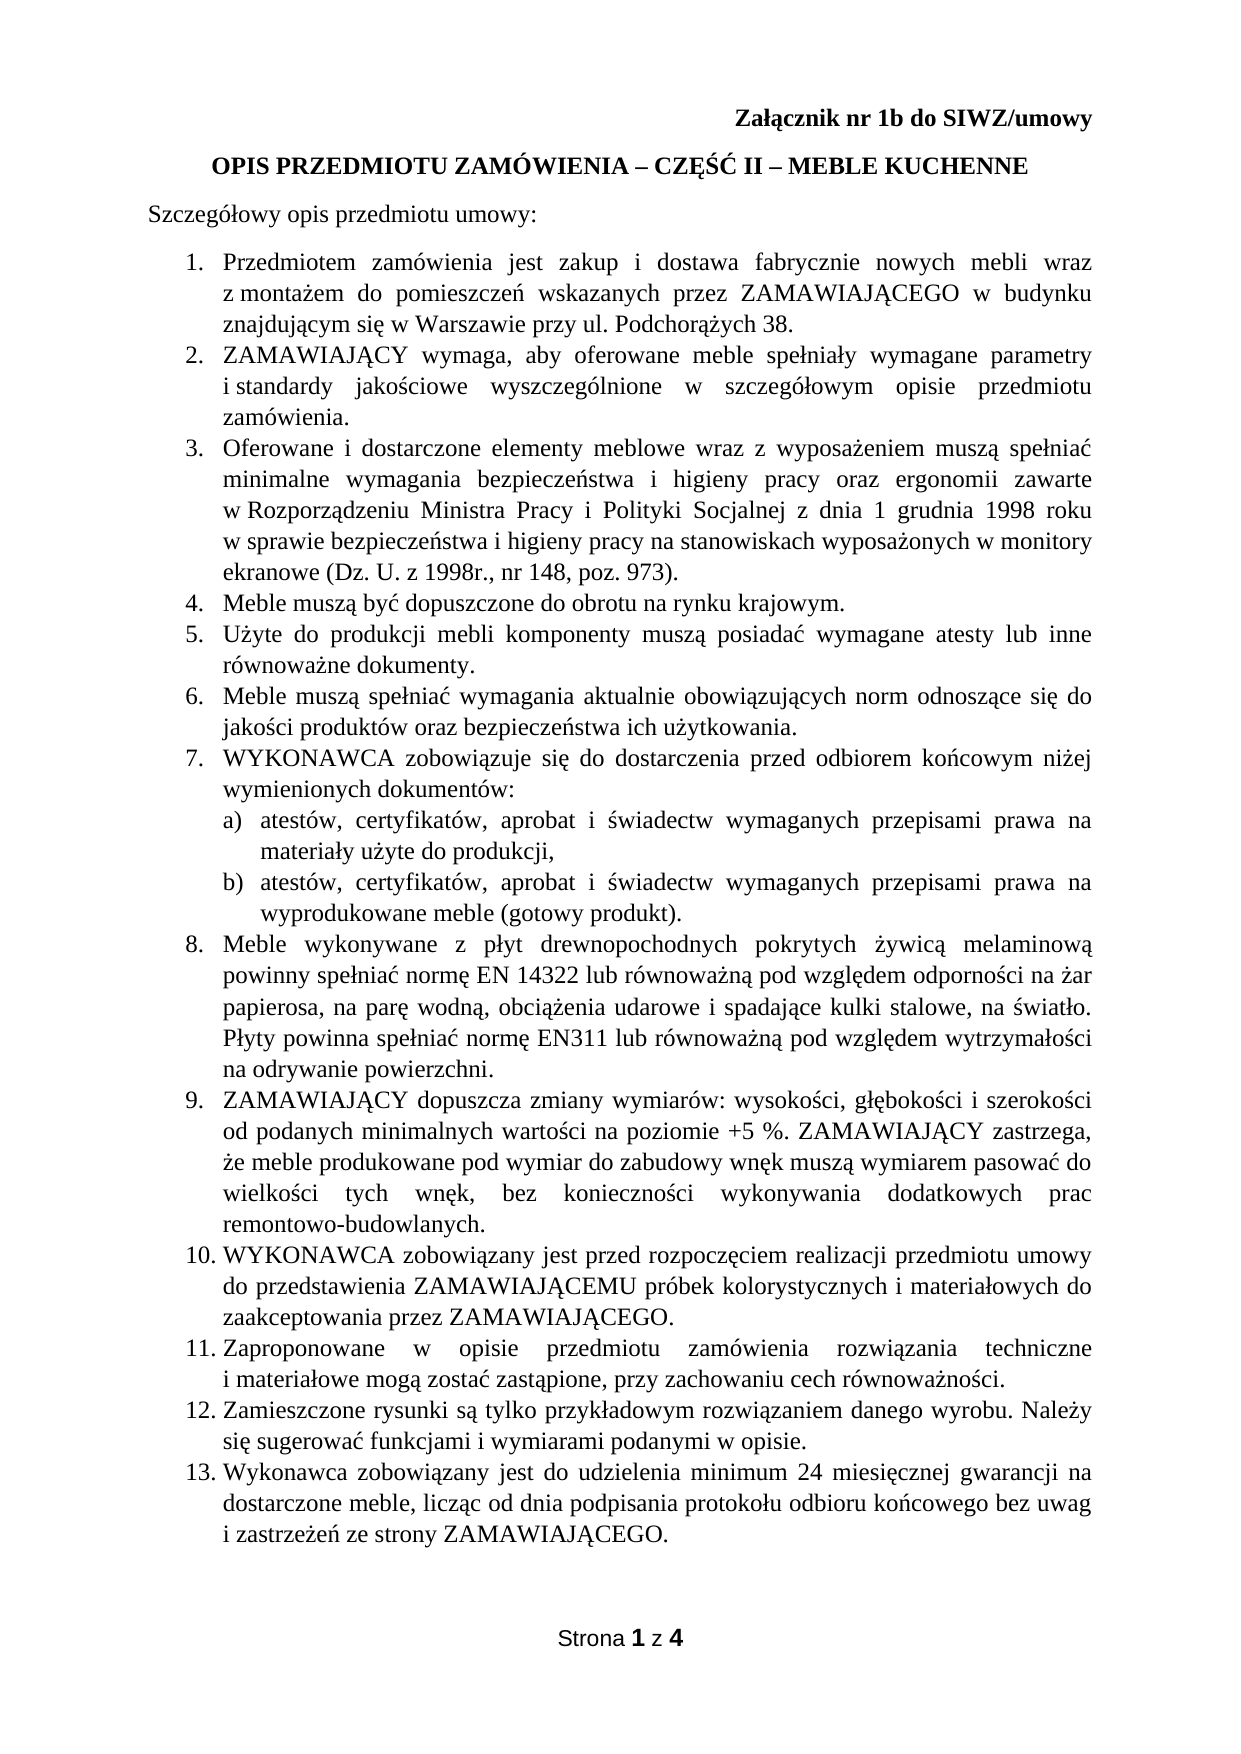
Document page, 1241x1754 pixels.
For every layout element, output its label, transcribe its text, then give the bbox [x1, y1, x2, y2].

text Szczegółowy opis przedmiotu umowy: [148, 199, 1093, 228]
list Zamieszczone rysunki są tylko przykładowym rozwiązaniem danego wyrobu. Należy się sugerować funkcjami i wymiarami podanymi w opisie. [185, 1395, 1093, 1455]
list ZAMAWIAJĄCY wymaga, aby oferowane meble spełniały wymagane parametry i standardy jakościowe wyszczególnione w szczegółowym opisie przedmiotu zamówienia. [185, 340, 1093, 431]
list Użyte do produkcji mebli komponenty muszą posiadać wymagane atesty lub inne równoważne dokumenty. [185, 619, 1093, 679]
list ZAMAWIAJĄCY dopuszcza zmiany wymiarów: wysokości, głębokości i szerokości od podanych minimalnych wartości na poziomie +5 %. ZAMAWIAJĄCY zastrzega, że meble produkowane pod wymiar do zabudowy wnęk muszą wymiarem pasować do wielkości tych wnęk, bez konieczności wykonywania dodatkowych prac remontowo-budowlanych. [185, 1085, 1093, 1238]
list WYKONAWCA zobowiązany jest przed rozpoczęciem realizacji przedmiotu umowy do przedstawienia ZAMAWIAJĄCEMU próbek kolorystycznych i materiałowych do zaakceptowania przez ZAMAWIAJĄCEGO. [185, 1240, 1093, 1331]
text OPIS PRZEDMIOTU ZAMÓWIENIA – CZĘŚĆ II – MEBLE KUCHENNE [148, 151, 1093, 180]
list Meble wykonywane z płyt drewnopochodnych pokrytych żywicą melaminową powinny spełniać normę EN 14322 lub równoważną pod względem odporności na żar papierosa, na parę wodną, obciążenia udarowe i spadające kulki stalowe, na światło. Płyty powinna spełniać normę EN311 lub równoważną pod względem wytrzymałości na odrywanie powierzchni. [185, 929, 1093, 1082]
list Meble muszą być dopuszczone do obrotu na rynku krajowym. [185, 588, 1093, 617]
list Wykonawca zobowiązany jest do udzielenia minimum 24 miesięcznej gwarancji na dostarczone meble, licząc od dnia podpisania protokołu odbioru końcowego bez uwag i zastrzeżeń ze strony ZAMAWIAJĄCEGO. [185, 1457, 1093, 1548]
list WYKONAWCA zobowiązuje się do dostarczenia przed odbiorem końcowym niżej wymienionych dokumentów: [185, 743, 1093, 803]
list Oferowane i dostarczone elementy meblowe wraz z wyposażeniem muszą spełniać minimalne wymagania bezpieczeństwa i higieny pracy oraz ergonomii zawarte w Rozporządzeniu Ministra Pracy i Polityki Socjalnej z dnia 1 grudnia 1998 roku w sprawie bezpieczeństwa i higieny pracy na stanowiskach wyposażonych w monitory ekranowe (Dz. U. z 1998r., nr 148, poz. 973). [185, 433, 1093, 586]
text Załącznik nr 1b do SIWZ/umowy [148, 103, 1093, 132]
list Zaproponowane w opisie przedmiotu zamówienia rozwiązania techniczne i materiałowe mogą zostać zastąpione, przy zachowaniu cech równoważności. [185, 1333, 1093, 1393]
list atestów, certyfikatów, aprobat i świadectw wymaganych przepisami prawa na wyprodukowane meble (gotowy produkt). [223, 867, 1093, 927]
list atestów, certyfikatów, aprobat i świadectw wymaganych przepisami prawa na materiały użyte do produkcji, [223, 805, 1093, 865]
list Meble muszą spełniać wymagania aktualnie obowiązujących norm odnoszące się do jakości produktów oraz bezpieczeństwa ich użytkowania. [185, 681, 1093, 741]
list Przedmiotem zamówienia jest zakup i dostawa fabrycznie nowych mebli wraz z montażem do pomieszczeń wskazanych przez ZAMAWIAJĄCEGO w budynku znajdującym się w Warszawie przy ul. Podchorążych 38. [185, 247, 1093, 337]
